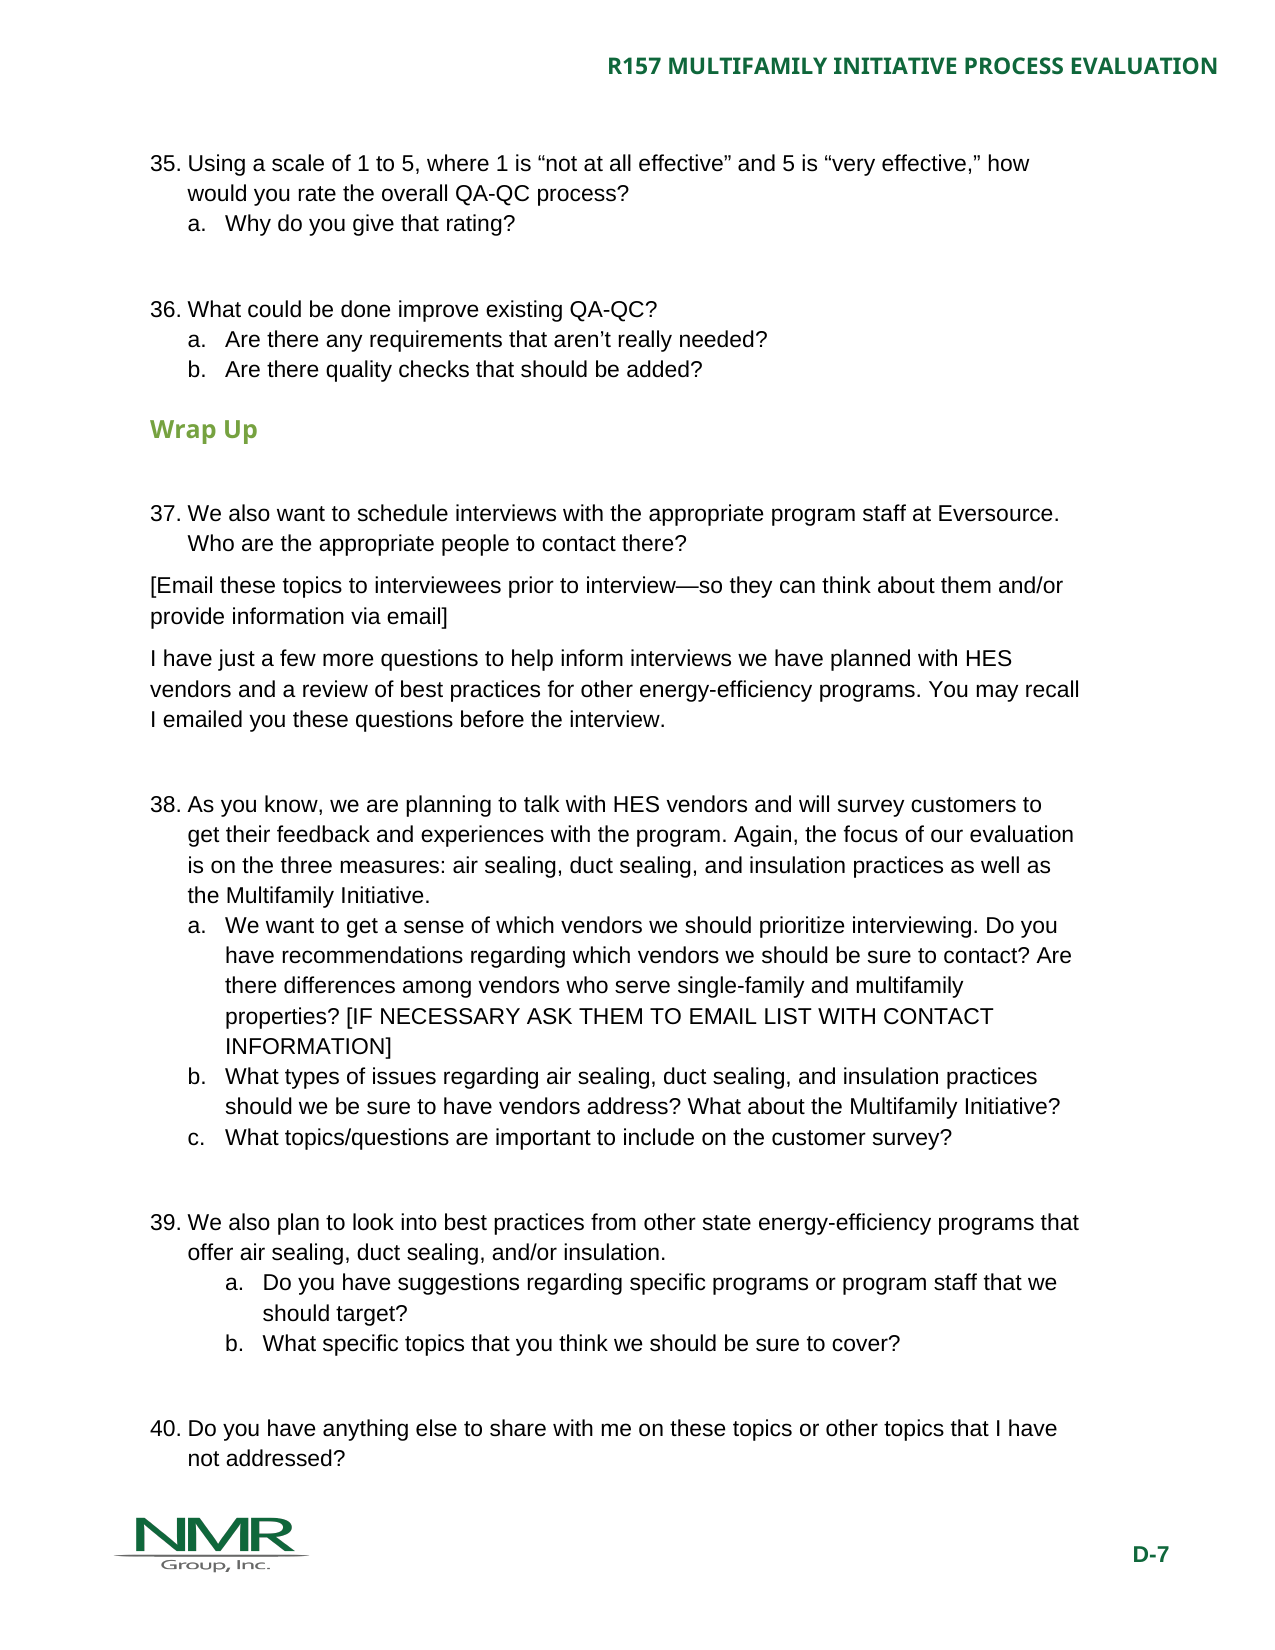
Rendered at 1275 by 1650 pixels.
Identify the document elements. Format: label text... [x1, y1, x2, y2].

list Using a scale of 1 to 5, where 1 is “not at all effective” and 5 is “very effective,” how would you rate the overall QA-QC process? [150, 150, 1080, 207]
list We want to get a sense of which vendors we should prioritize interviewing. Do you have recommendations regarding which vendors we should be sure to contact? Are there differences among vendors who serve single-family and multifamily properties? [IF NECESSARY ASK THEM TO EMAIL LIST WITH CONTACT INFORMATION] [187, 912, 1080, 1059]
list What could be done improve existing QA-QC? [150, 296, 1080, 322]
list Do you have suggestions regarding specific programs or program staff that we should target? [225, 1269, 1080, 1326]
text I have just a few more questions to help inform interviews we have planned with HES vendors and a review of best practices for other energy-efficiency programs. You may recall I emailed you these questions before the interview. [150, 645, 1080, 732]
subtitle Wrap Up [150, 411, 1080, 446]
list What topics/questions are important to include on the customer survey? [187, 1123, 1080, 1150]
list Are there any requirements that aren’t really needed? [187, 326, 1080, 352]
list We also plan to look into best practices from other state energy-efficiency programs that offer air sealing, duct sealing, and/or insulation. [150, 1209, 1080, 1266]
list Are there quality checks that should be added? [187, 356, 1080, 383]
list As you know, we are planning to talk with HES vendors and will survey customers to get their feedback and experiences with the program. Again, the focus of our evaluation is on the three measures: air sealing, duct sealing, and insulation practices as well as the Multifamily Initiative. [150, 791, 1080, 908]
list We also want to schedule interviews with the appropriate program staff at Eversource. Who are the appropriate people to contact there? [150, 499, 1080, 556]
picture [113, 1512, 310, 1576]
list What types of issues regarding air sealing, duct sealing, and insulation practices should we be sure to have vendors address? What about the Multifamily Initiative? [187, 1063, 1080, 1120]
text [Email these topics to interviewees prior to interview—so they can think about them and/or provide information via email] [150, 572, 1080, 629]
list Why do you give that rating? [187, 210, 1080, 237]
list What specific topics that you think we should be sure to cover? [225, 1330, 1080, 1356]
list Do you have anything else to share with me on these topics or other topics that I have not addressed? [150, 1415, 1080, 1472]
